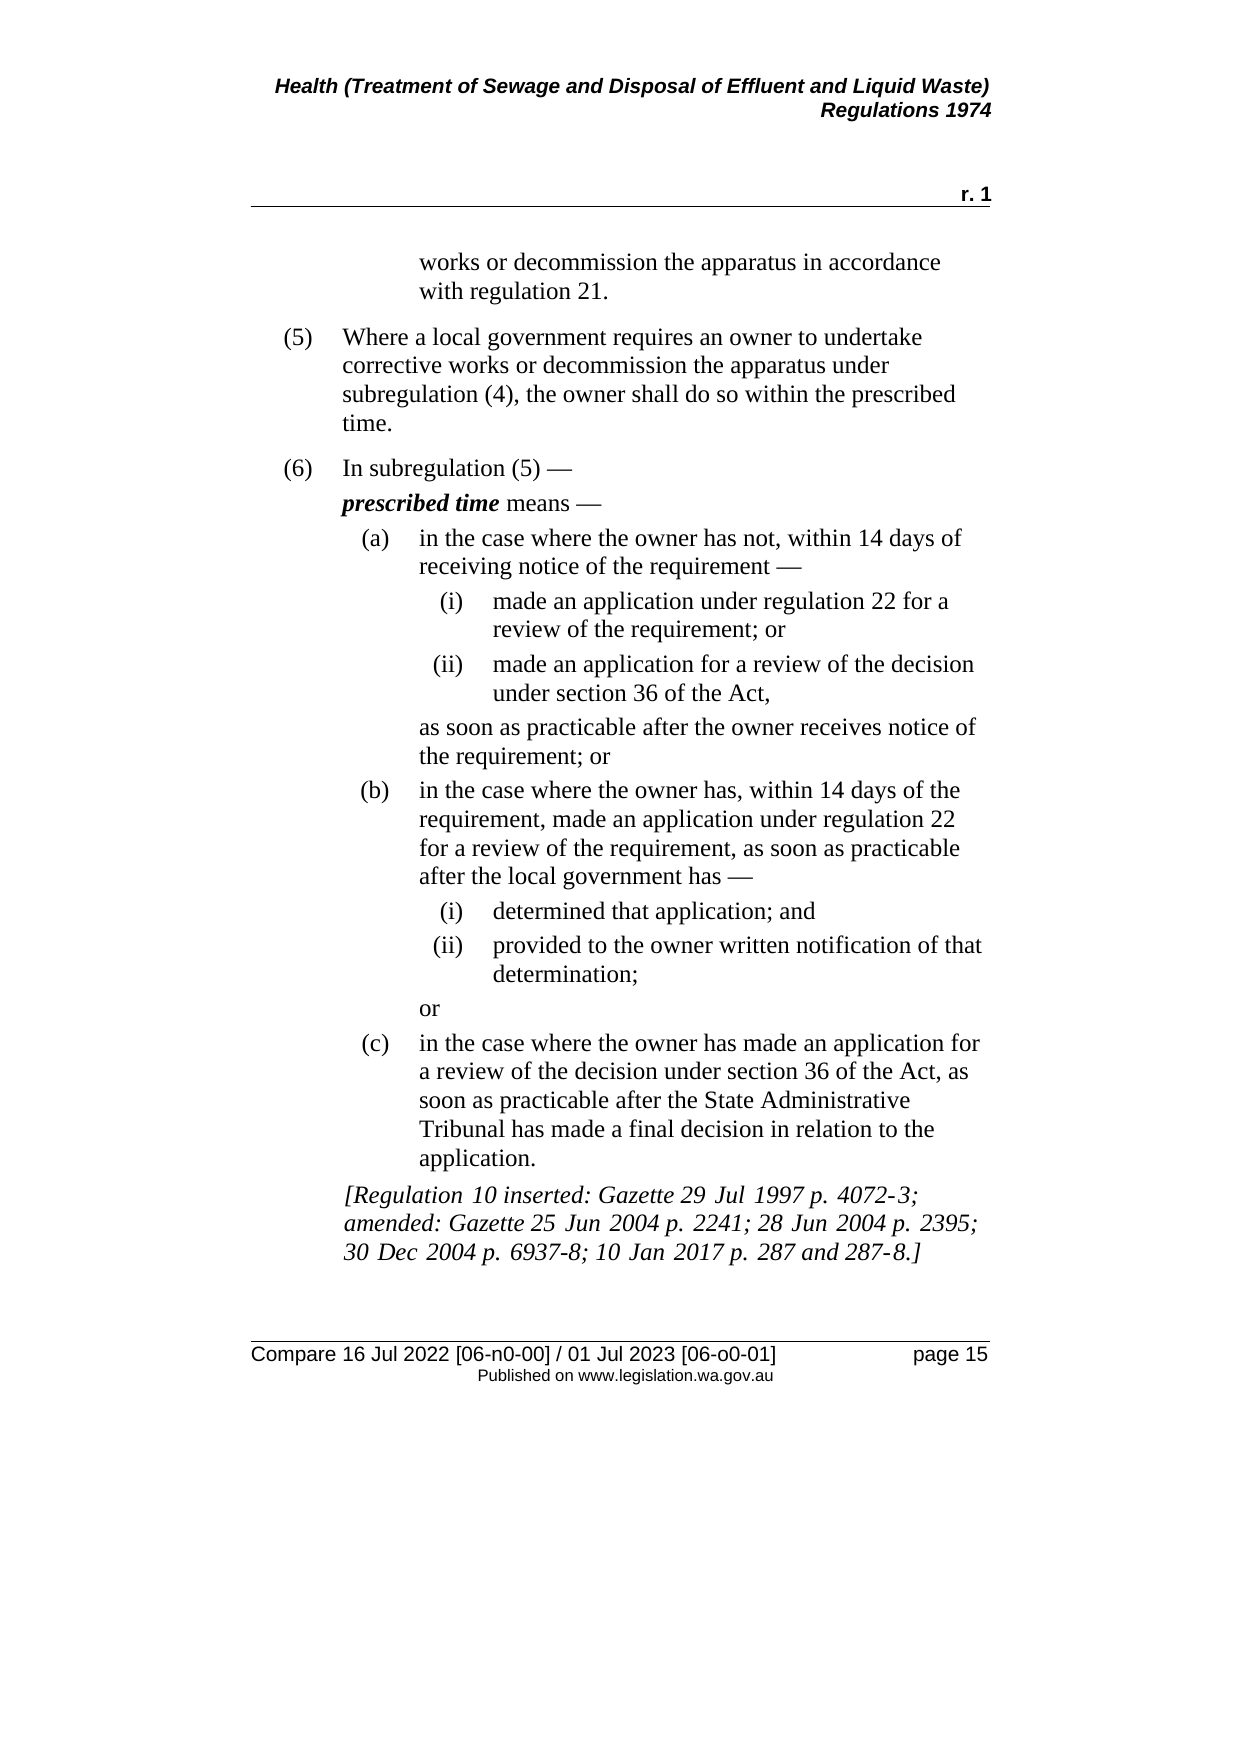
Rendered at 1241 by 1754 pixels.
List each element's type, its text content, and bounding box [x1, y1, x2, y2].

text (ii) made an application for a review of the decision under section 36 of the Act, [251, 649, 990, 706]
text (5) Where a local government requires an owner to undertake corrective works or decommission the apparatus under subregulation (4), the owner shall do so within the prescribed time. [251, 322, 990, 437]
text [251, 247, 990, 305]
text prescribed time means — [251, 488, 990, 517]
text (ii) provided to the owner written notification of that determination; [251, 930, 990, 988]
text (c) in the case where the owner has made an application for a review of the decision under section 36 of the Act, as soon as practicable after the State Administrative Tribunal has made a final decision in relation to the application. [251, 1028, 990, 1171]
text (i) made an application under regulation 22 for a review of the requirement; or [251, 586, 990, 643]
text (a) in the case where the owner has not, within 14 days of receiving notice of the requirement — [251, 523, 990, 580]
text [Regulation 10 inserted: Gazette 29 Jul 1997 p. 4072-3; amended: Gazette 25 Jun 2004 p. 2241; 28 Jun 2004 p. 2395; 30 Dec 2004 p. 6937-8; 10 Jan 2017 p. 287 and 287-8.] [251, 1180, 990, 1266]
text (6) In subregulation (5) — [251, 453, 990, 482]
text (i) determined that application; and [251, 896, 990, 924]
text or [251, 993, 990, 1022]
text (b) in the case where the owner has, within 14 days of the requirement, made an application under regulation 22 for a review of the requirement, as soon as practicable after the local government has — [251, 775, 990, 890]
text as soon as practicable after the owner receives notice of the requirement; or [251, 712, 990, 769]
